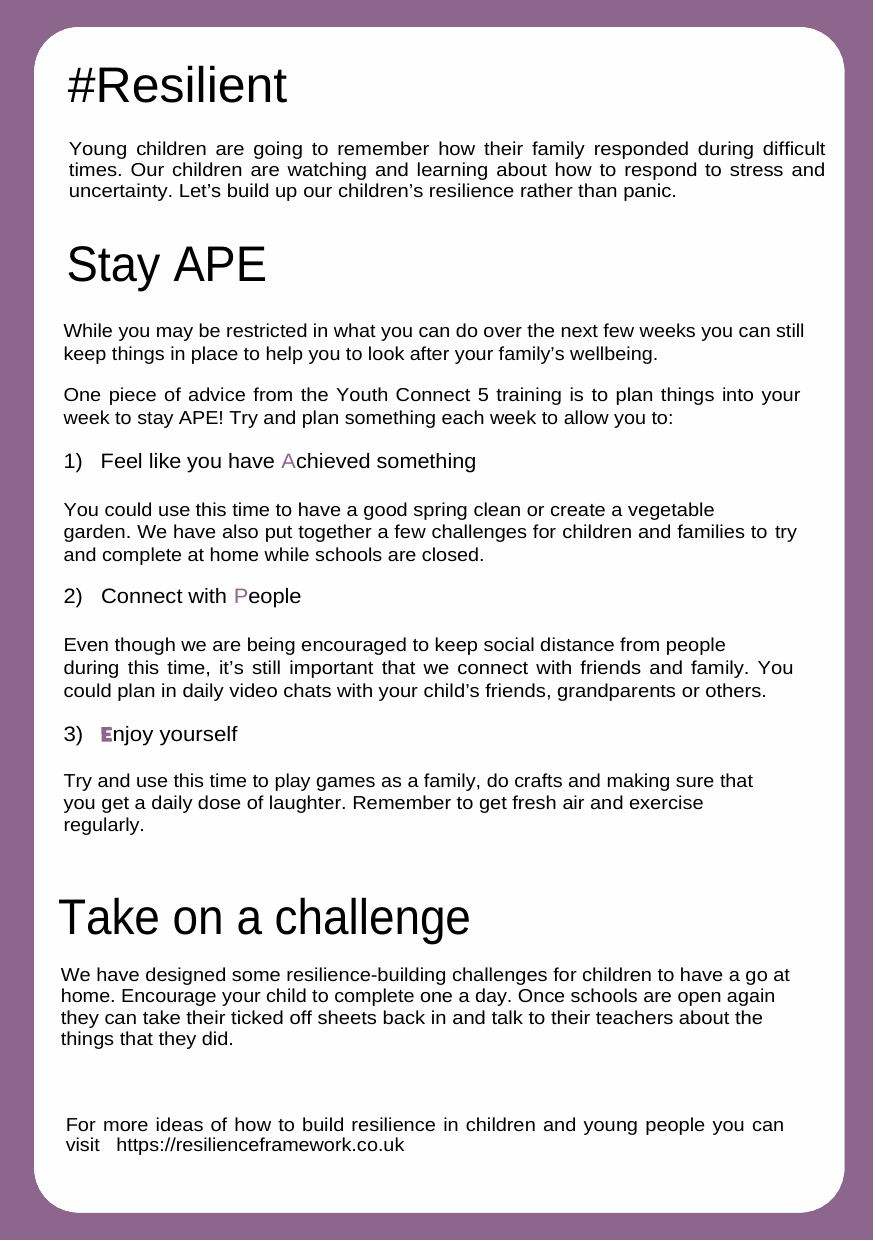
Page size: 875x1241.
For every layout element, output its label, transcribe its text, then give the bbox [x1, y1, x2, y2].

text While you may be restricted in what you can do over the next few weeks you can still keep things in place to help you to look after your family’s wellbeing. [63, 319, 806, 364]
text Stay APE [66, 236, 874, 293]
text 1) Feel like you have Achieved something [63, 449, 874, 473]
text #Resilient [68, 57, 874, 114]
text Try and use this time to play games as a family, do crafts and making sure that you get a daily dose of laughter. Remember to get fresh air and exercise regularly. [63, 770, 788, 836]
text Even though we are being encouraged to keep social distance from people [63, 634, 874, 656]
text 3) njoy yourself [63, 722, 874, 746]
text Young children are going to remember how their family responded during difficult times. Our children are watching and learning about how to respond to stress and uncertainty. Let’s build up our children’s resilience rather than panic. [69, 139, 827, 202]
text garden. We have also put together a few challenges for children and families to try and complete at home while schools are closed. [63, 521, 797, 566]
text Take on a challenge [58, 888, 874, 946]
text You could use this time to have a good spring clean or create a vegetable [63, 499, 874, 521]
text One piece of advice from the Youth Connect 5 training is to plan things into your week to stay APE! Try and plan something each week to allow you to: [63, 383, 802, 429]
text during this time, it’s still important that we connect with friends and family. You could plan in daily video chats with your child’s friends, grandparents or others. [63, 656, 804, 702]
text We have designed some resilience-building challenges for children to have a go at home. Encourage your child to complete one a day. Once schools are open again they can take their ticked off sheets back in and talk to their teachers about the things that they did. [61, 964, 822, 1050]
text 2) Connect with People [63, 585, 874, 609]
text For more ideas of how to build resilience in children and young people you can visit https://resilienceframework.co.uk [66, 1114, 793, 1156]
